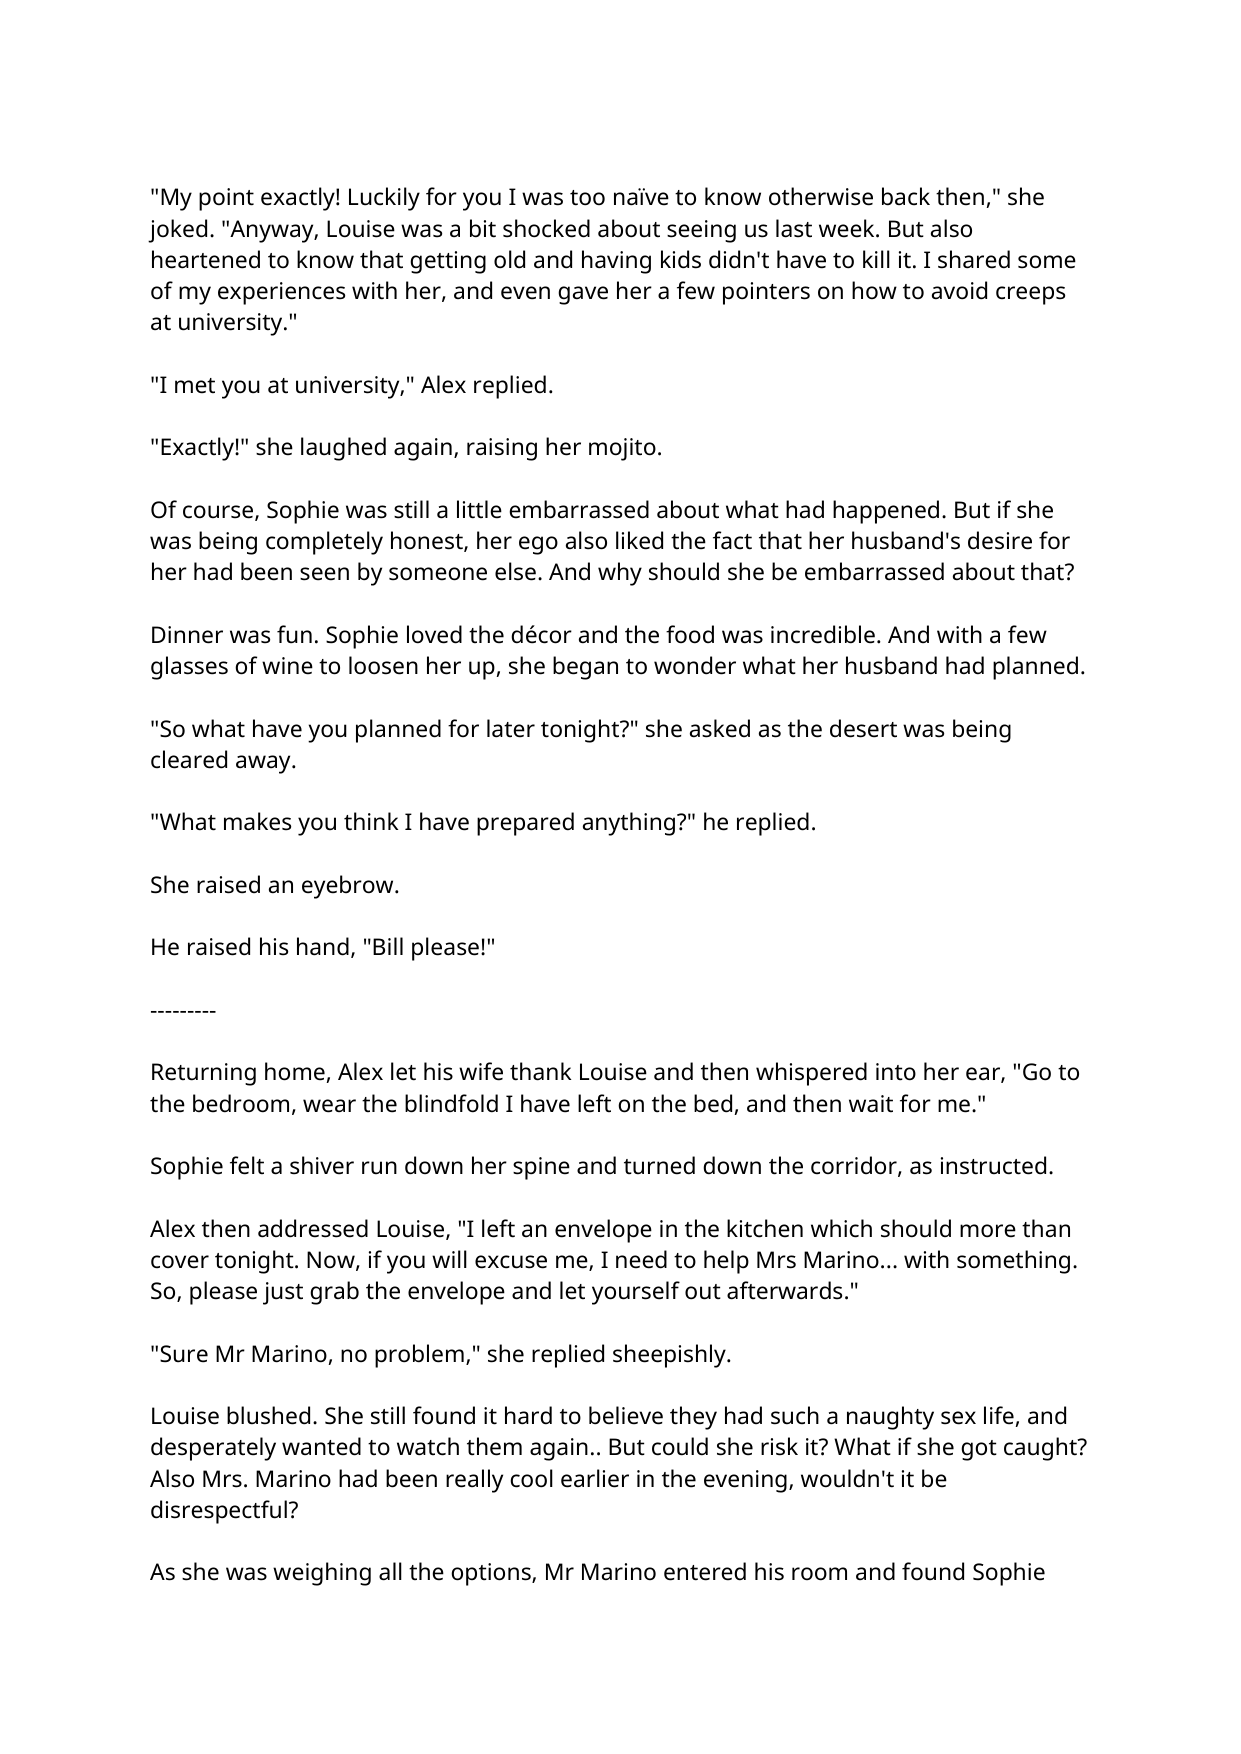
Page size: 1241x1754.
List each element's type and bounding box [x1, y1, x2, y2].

text [150, 150, 1090, 1587]
